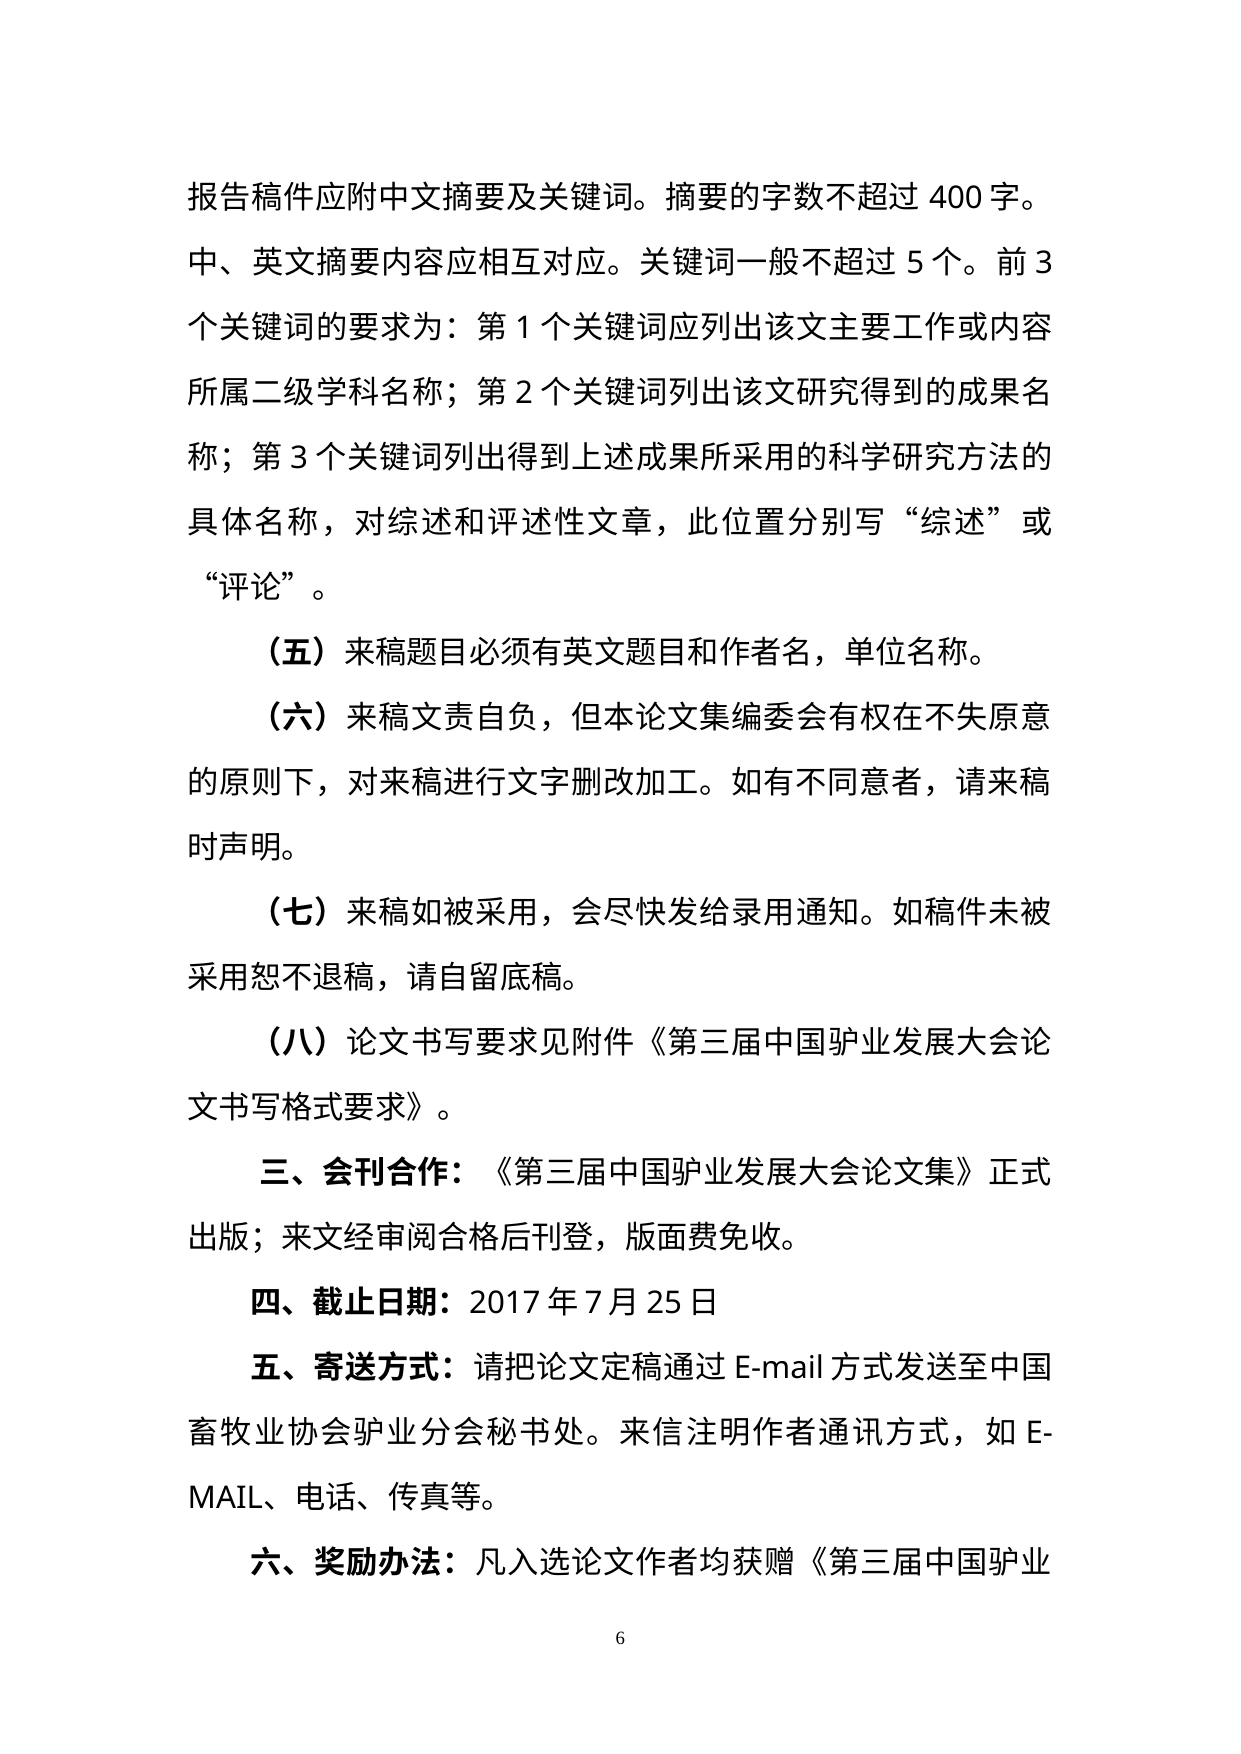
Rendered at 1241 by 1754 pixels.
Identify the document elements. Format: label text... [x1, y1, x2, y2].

text （八）论文书写要求见附件《第三届中国驴业发展大会论文书写格式要求》。 [187, 1007, 1053, 1137]
text （五）来稿题目必须有英文题目和作者名，单位名称。 [187, 617, 1053, 682]
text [187, 162, 1053, 617]
text （六）来稿文责自负，但本论文集编委会有权在不失原意的原则下，对来稿进行文字删改加工。如有不同意者，请来稿时声明。 [187, 682, 1053, 877]
text 三、会刊合作：《第三届中国驴业发展大会论文集》正式出版；来文经审阅合格后刊登，版面费免收。 [187, 1137, 1053, 1267]
text 五、寄送方式：请把论文定稿通过E-mail方式发送至中国畜牧业协会驴业分会秘书处。来信注明作者通讯方式，如E-MAIL、电话、传真等。 [187, 1332, 1053, 1527]
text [187, 1527, 1053, 1592]
text （七）来稿如被采用，会尽快发给录用通知。如稿件未被采用恕不退稿，请自留底稿。 [187, 877, 1053, 1007]
text 四、截止日期：2017年7月25日 [187, 1267, 1053, 1332]
